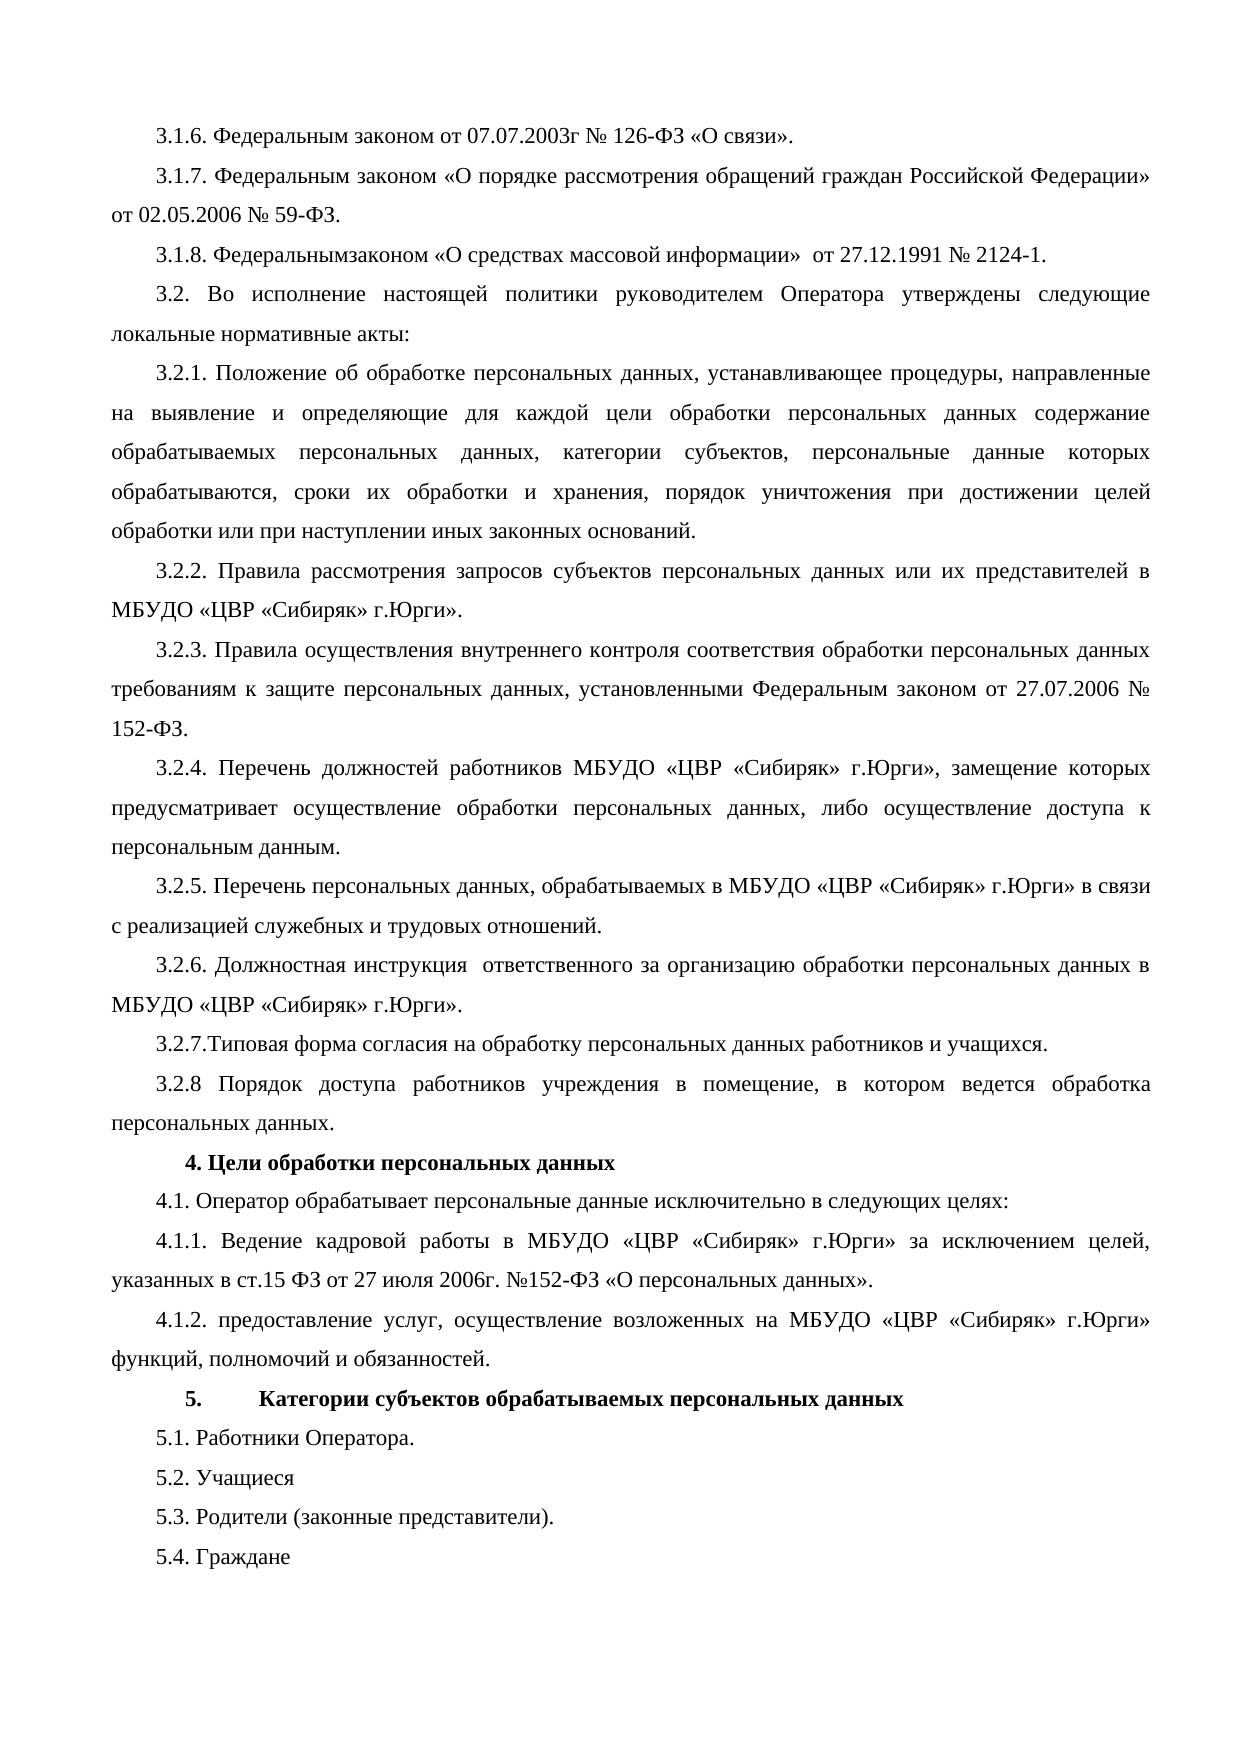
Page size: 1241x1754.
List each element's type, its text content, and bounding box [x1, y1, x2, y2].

text 3.2.1. Положение об обработке персональных данных, устанавливающее процедуры, направленные на выявление и определяющие для каждой цели обработки персональных данных содержание обрабатываемых персональных данных, категории субъектов, персональные данные которых обрабатываются, сроки их обработки и хранения, порядок уничтожения при достижении целей обработки или при наступлении иных законных оснований. [111, 359, 1152, 544]
subtitle 4. Цели обработки персональных данных [185, 1149, 1152, 1175]
text 3.2.4. Перечень должностей работников МБУДО «ЦВР «Сибиряк» г.Юрги», замещение которых предусматривает осуществление обработки персональных данных, либо осуществление доступа к персональным данным. [111, 754, 1152, 859]
text 5.1. Работники Оператора. [111, 1424, 907, 1451]
text 3.2. Во исполнение настоящей политики руководителем Оператора утверждены следующие локальные нормативные акты: [111, 280, 1152, 346]
list Категории субъектов обрабатываемых персональных данных [185, 1385, 907, 1411]
text 5.3. Родители (законные представители). [111, 1503, 1152, 1530]
text 4.1. Оператор обрабатывает персональные данные исключительно в следующих целях: [111, 1188, 1152, 1214]
text 3.2.6. Должностная инструкция ответственного за организацию обработки персональных данных в МБУДО «ЦВР «Сибиряк» г.Юрги». [111, 952, 1152, 1017]
text 3.1.6. Федеральным законом от 07.07.2003г № 126-ФЗ «О связи». [111, 122, 1152, 149]
text 3.1.8. Федеральнымзаконом «О средствах массовой информации» от 27.12.1991 № 2124-1. [111, 241, 1152, 267]
text 3.2.3. Правила осуществления внутреннего контроля соответствия обработки персональных данных требованиям к защите персональных данных, установленными Федеральным законом от 27.07.2006 № 152-ФЗ. [111, 636, 1152, 741]
text 3.2.2. Правила рассмотрения запросов субъектов персональных данных или их представителей в МБУДО «ЦВР «Сибиряк» г.Юрги». [111, 557, 1152, 623]
text 4.1.2. предоставление услуг, осуществление возложенных на МБУДО «ЦВР «Сибиряк» г.Юрги» функций, полномочий и обязанностей. [111, 1306, 1152, 1372]
text 3.2.5. Перечень персональных данных, обрабатываемых в МБУДО «ЦВР «Сибиряк» г.Юрги» в связи с реализацией служебных и трудовых отношений. [111, 873, 1152, 938]
text 3.2.7.Типовая форма согласия на обработку персональных данных работников и учащихся. [111, 1031, 1152, 1057]
text 3.2.8 Порядок доступа работников учреждения в помещение, в котором ведется обработка персональных данных. [111, 1070, 1152, 1136]
text 5.2. Учащиеся [111, 1464, 907, 1490]
text 3.1.7. Федеральным законом «О порядке рассмотрения обращений граждан Российской Федерации» от 02.05.2006 № 59-ФЗ. [111, 162, 1152, 228]
text 4.1.1. Ведение кадровой работы в МБУДО «ЦВР «Сибиряк» г.Юрги» за исключением целей, указанных в ст.15 ФЗ от 27 июля 2006г. №152-ФЗ «О персональных данных». [111, 1227, 1152, 1293]
text 5.4. Граждане [111, 1543, 1152, 1569]
